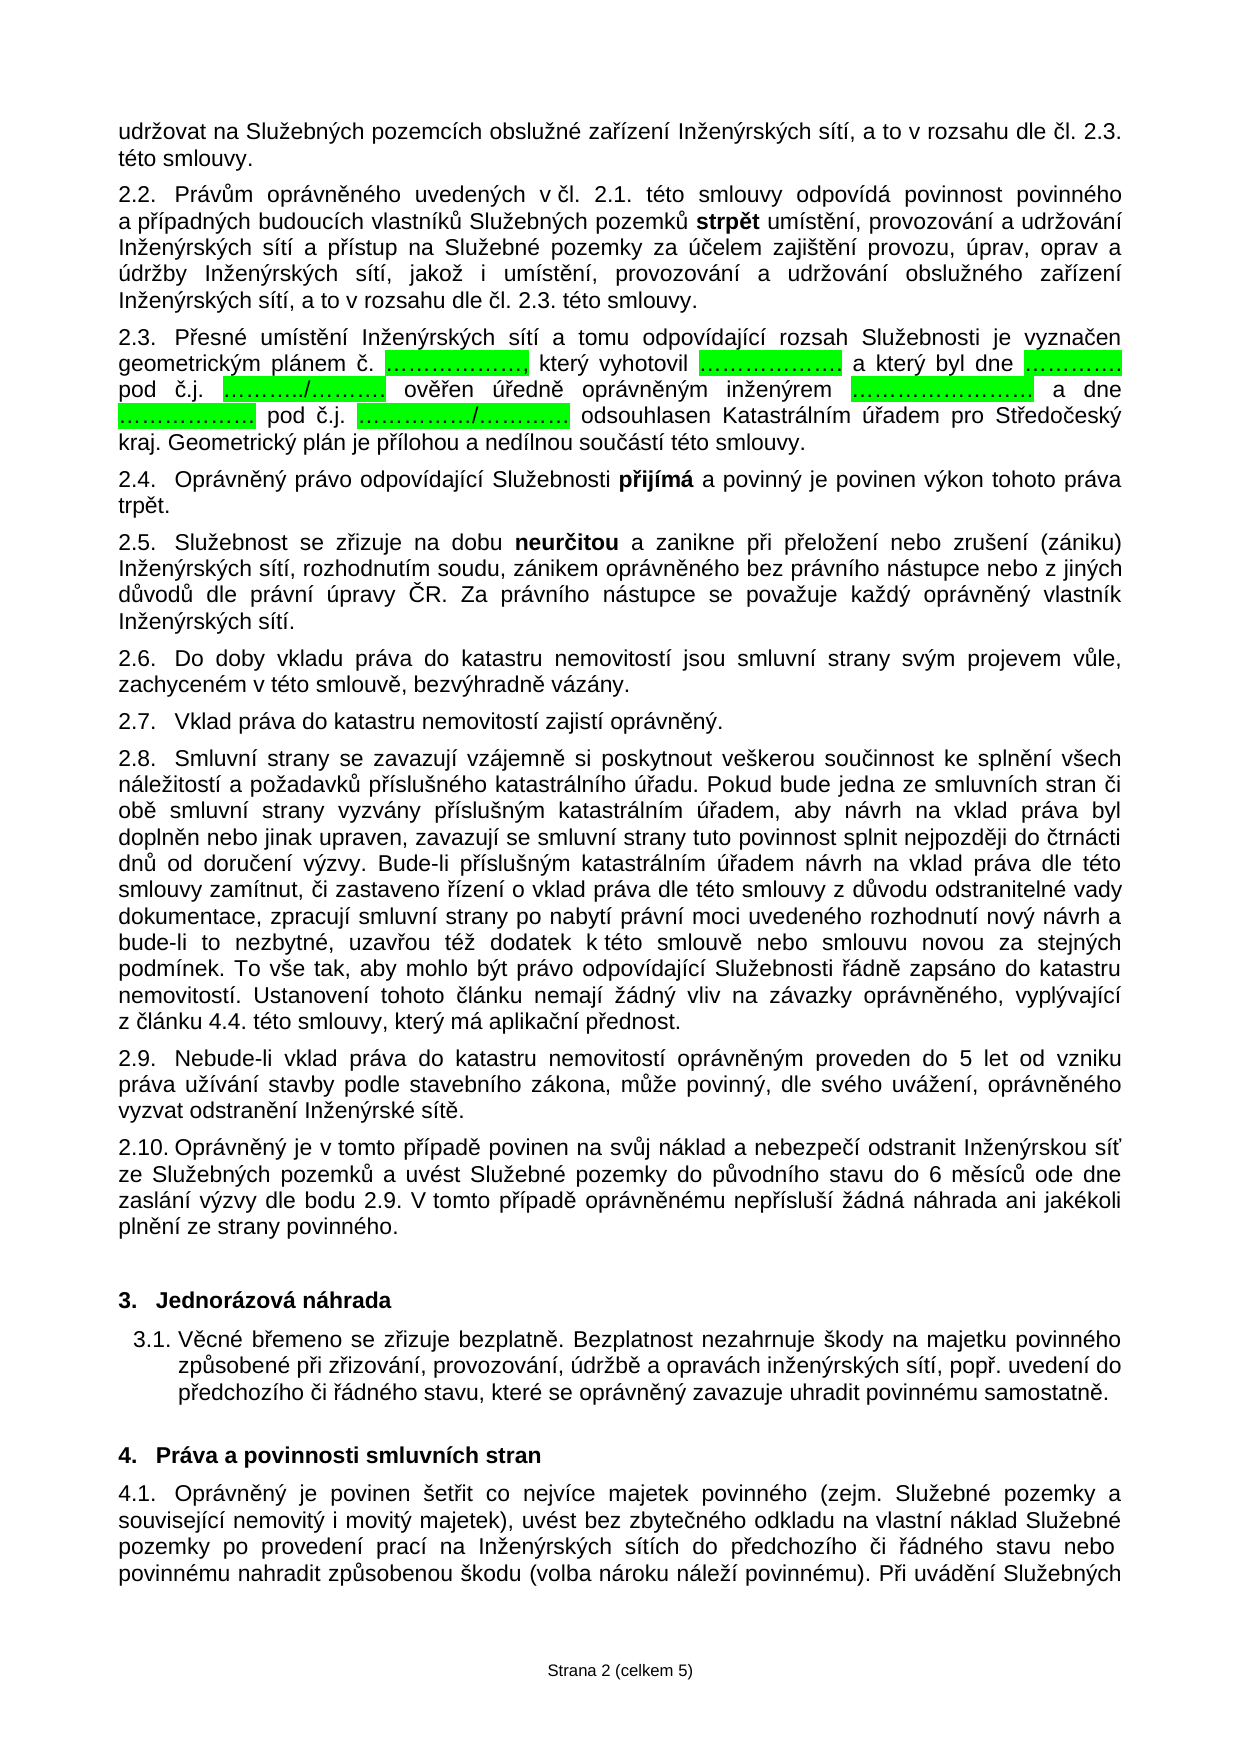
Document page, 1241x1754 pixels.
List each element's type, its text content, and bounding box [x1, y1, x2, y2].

list Práva a povinnosti smluvních stran [118, 1442, 1122, 1468]
list Oprávněný právo odpovídající Služebnosti přijímá a povinný je povinen výkon tohoto práva trpět. [118, 466, 1122, 518]
list Právům oprávněného uvedených v čl. 2.1. této smlouvy odpovídá povinnost povinného a případných budoucích vlastníků Služebných pozemků strpět umístění, provozování a udržování Inženýrských sítí a přístup na Služebné pozemky za účelem zajištění provozu, úprav, oprav a údržby Inženýrských sítí, jakož i umístění, provozování a udržování obslužného zařízení Inženýrských sítí, a to v rozsahu dle čl. 2.3. této smlouvy. [118, 181, 1122, 313]
list Věcné břemeno se zřizuje bezplatně. Bezplatnost nezahrnuje škody na majetku povinného způsobené při zřizování, provozování, údržbě a opravách inženýrských sítí, popř. uvedení do předchozího či řádného stavu, které se oprávněný zavazuje uhradit povinnému samostatně. [133, 1326, 1122, 1405]
list Služebnost se zřizuje na dobu neurčitou a zanikne při přeložení nebo zrušení (zániku) Inženýrských sítí, rozhodnutím soudu, zánikem oprávněného bez právního nástupce nebo z jiných důvodů dle právní úpravy ČR. Za právního nástupce se považuje každý oprávněný vlastník Inženýrských sítí. [118, 529, 1122, 634]
list Jednorázová náhrada [118, 1287, 1122, 1313]
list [118, 1480, 1122, 1586]
list Nebude-li vklad práva do katastru nemovitostí oprávněným proveden do 5 let od vzniku práva užívání stavby podle stavebního zákona, může povinný, dle svého uvážení, oprávněného vyzvat odstranění Inženýrské sítě. [118, 1045, 1122, 1124]
list Přesné umístění Inženýrských sítí a tomu odpovídající rozsah Služebnosti je vyznačen geometrickým plánem č. ………………, který vyhotovil ………………. a který byl dne …………. pod č.j. ………../………. ověřen úředně oprávněným inženýrem …………………… a dne ……………… pod č.j. ……………/………… odsouhlasen Katastrálním úřadem pro Středočeský kraj. Geometrický plán je přílohou a nedílnou součástí této smlouvy. [118, 323, 1122, 455]
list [118, 118, 1122, 171]
list Oprávněný je v tomto případě povinen na svůj náklad a nebezpečí odstranit Inženýrskou síť ze Služebných pozemků a uvést Služebné pozemky do původního stavu do 6 měsíců ode dne zaslání výzvy dle bodu 2.9. V tomto případě oprávněnému nepřísluší žádná náhrada ani jakékoli plnění ze strany povinného. [118, 1134, 1122, 1240]
list Do doby vkladu práva do katastru nemovitostí jsou smluvní strany svým projevem vůle, zachyceném v této smlouvě, bezvýhradně vázány. [118, 644, 1122, 697]
list Vklad práva do katastru nemovitostí zajistí oprávněný. [118, 708, 1122, 734]
list Smluvní strany se zavazují vzájemně si poskytnout veškerou součinnost ke splnění všech náležitostí a požadavků příslušného katastrálního úřadu. Pokud bude jedna ze smluvních stran či obě smluvní strany vyzvány příslušným katastrálním úřadem, aby návrh na vklad práva byl doplněn nebo jinak upraven, zavazují se smluvní strany tuto povinnost splnit nejpozději do čtrnácti dnů od doručení výzvy. Bude-li příslušným katastrálním úřadem návrh na vklad práva dle této smlouvy zamítnut, či zastaveno řízení o vklad práva dle této smlouvy z důvodu odstranitelné vady dokumentace, zpracují smluvní strany po nabytí právní moci uvedeného rozhodnutí nový návrh a bude-li to nezbytné, uzavřou též dodatek k této smlouvě nebo smlouvu novou za stejných podmínek. To vše tak, aby mohlo být právo odpovídající Služebnosti řádně zapsáno do katastru nemovitostí. Ustanovení tohoto článku nemají žádný vliv na závazky oprávněného, vyplývající z článku 4.4. této smlouvy, který má aplikační přednost. [118, 744, 1122, 1034]
